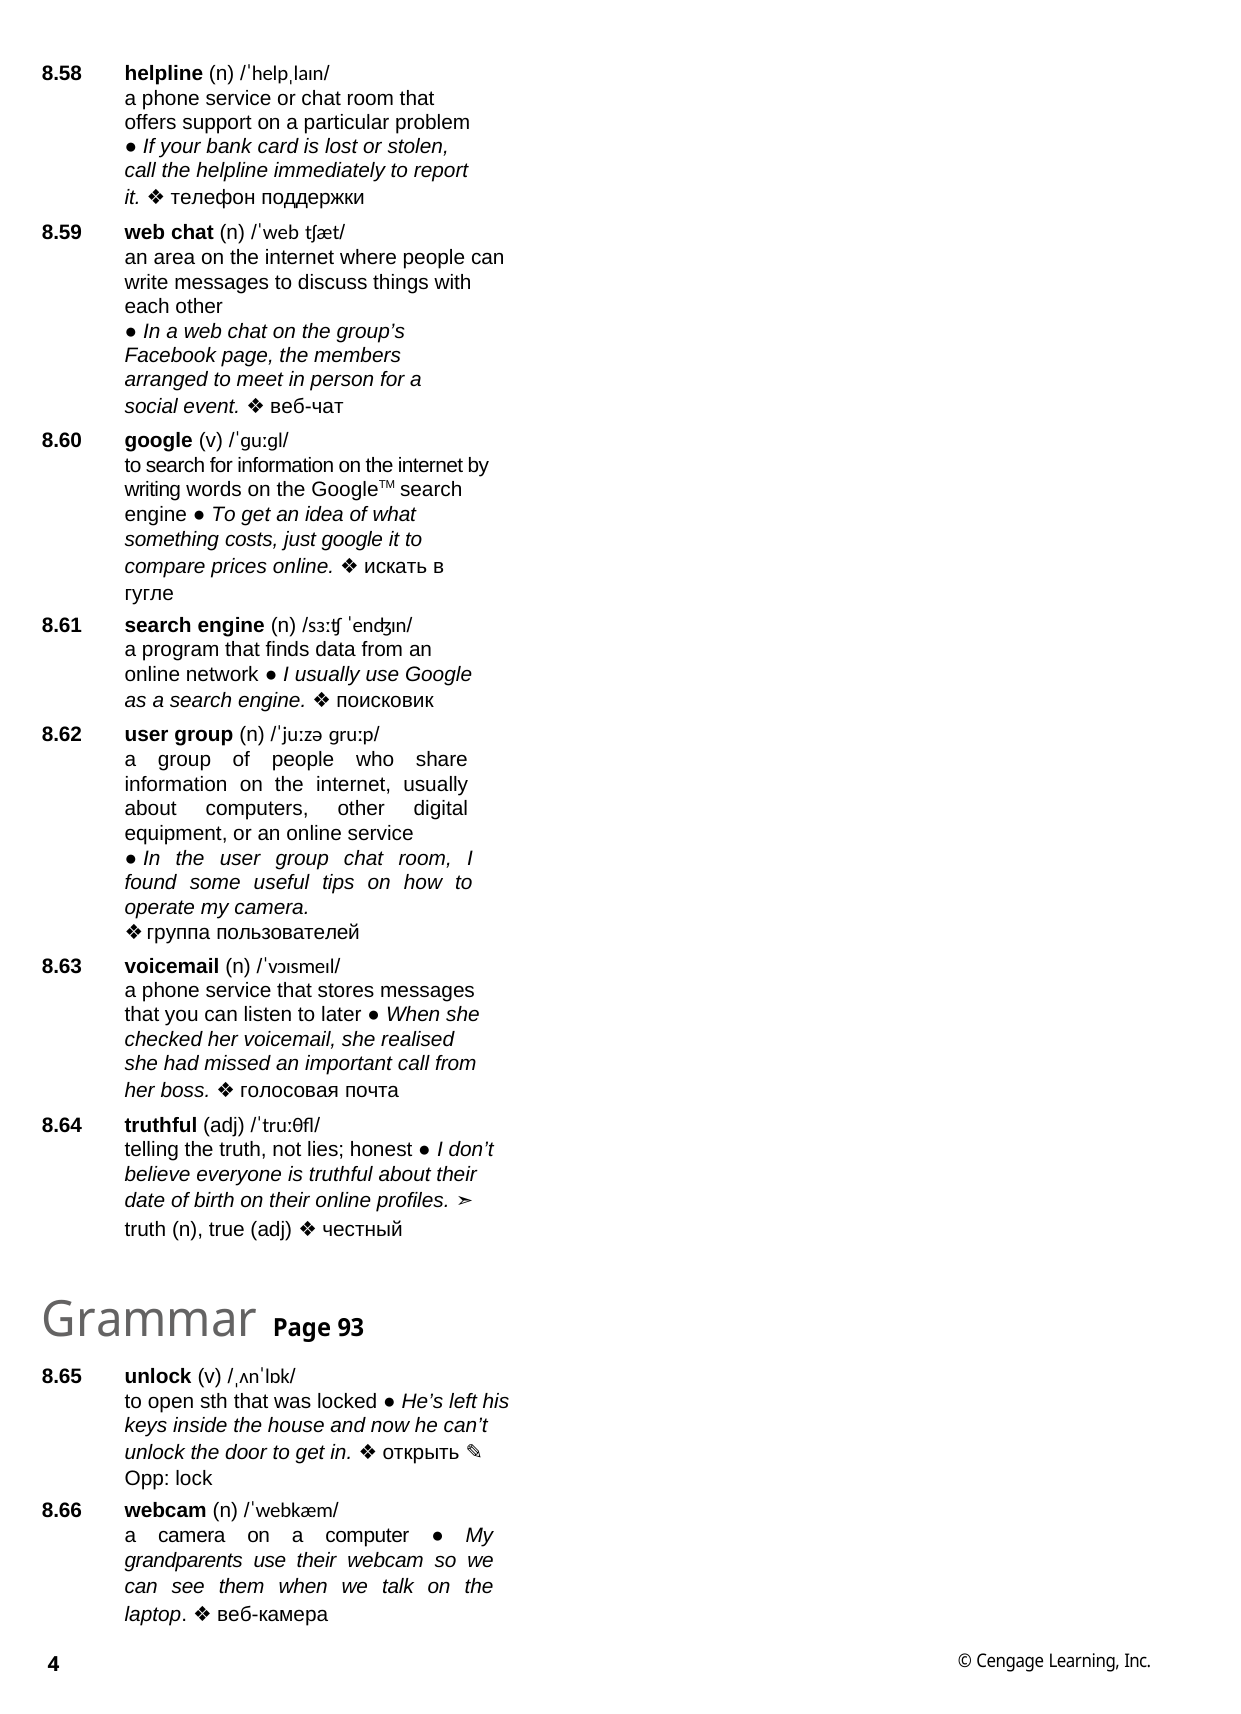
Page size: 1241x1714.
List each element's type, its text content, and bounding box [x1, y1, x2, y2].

list группа пользователей [124, 919, 589, 945]
list google (v) /ˈɡuːɡl/ [42, 427, 589, 453]
text a camera on a computer ● My grandparents use their webcam so we can see them when we talk on the laptop. ❖ веб-камера [124, 1523, 493, 1628]
text to search for information on the internet by writing words on the GoogleTM search engine ● To get an idea of what something costs, just google it to compare prices online. ❖ искать в гугле [124, 453, 497, 604]
text an area on the internet where people can write messages to discuss things with each other [124, 245, 521, 318]
text a phone service or chat room that offers support on a particular problem ● If your bank card is lost or stolen, call the helpline immediately to report it. ❖ телефон поддержки [124, 86, 479, 211]
text a group of people who share information on the internet, usually about computers, other digital equipment, or an online service [124, 747, 468, 844]
list helpline (n) /ˈhelpˌlaɪn/ [42, 60, 589, 86]
text a program that finds data from an online network ● I usually use Google as a search engine. ❖ поисковик [124, 637, 479, 714]
list In a web chat on the group’s Facebook page, the members arranged to meet in person for a social event. ❖ веб-чат [124, 319, 443, 420]
list webcam (n) /ˈwebkæm/ [42, 1498, 589, 1523]
list truthful (adj) /ˈtruːθfl/ [42, 1112, 589, 1137]
text Grammar Page 93 [42, 1283, 589, 1351]
list user group (n) /ˈjuːzə ɡruːp/ [42, 722, 589, 747]
list unlock (v) /ˌʌnˈlɒk/ [42, 1364, 589, 1389]
text a phone service that stores messages that you can listen to later ● When she checked her voicemail, she realised she had missed an important call from her boss. ❖ голосовая почта [124, 978, 485, 1103]
list In the user group chat room, I found some useful tips on how to operate my camera. [124, 845, 473, 918]
list voicemail (n) /ˈvɔɪsmeɪl/ [42, 953, 589, 978]
text telling the truth, not lies; honest ● I don’t believe everyone is truthful about their date of birth on their online profiles. ➣ truth (n), true (adj) ❖ честный [124, 1137, 497, 1243]
list web chat (n) /ˈweb tʃæt/ [42, 219, 589, 245]
list search engine (n) /sɜːʧ ˈenʤɪn/ [42, 612, 589, 637]
text to open sth that was locked ● He’s left his keys inside the house and now he can’t unlock the door to get in. ❖ открыть ✎ Opp: lock [124, 1389, 521, 1490]
